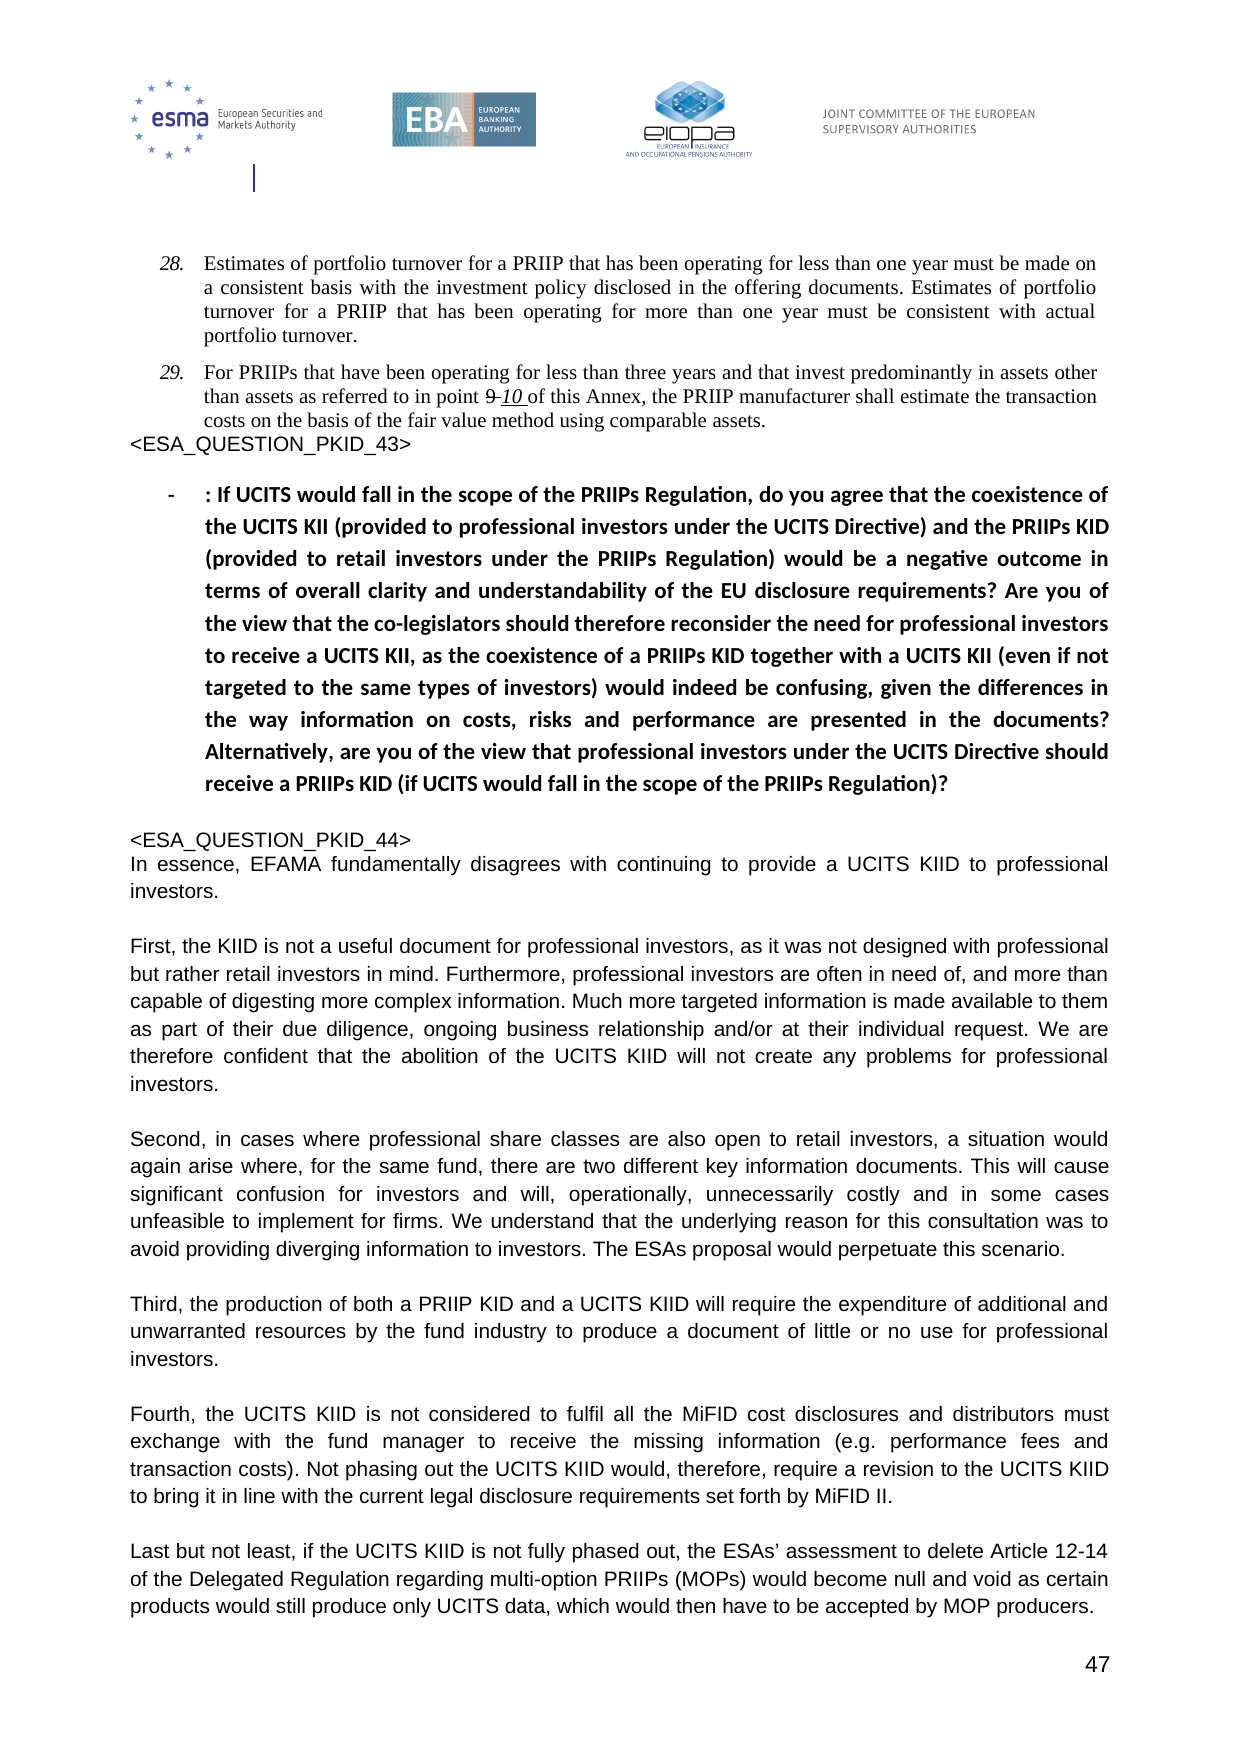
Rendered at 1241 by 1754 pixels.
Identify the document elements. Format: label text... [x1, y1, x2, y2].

text Second, in cases where professional share classes are also open to retail investors, a situation would again arise where, for the same fund, there are two different key information documents. This will cause significant confusion for investors and will, operationally, unnecessarily costly and in some cases unfeasible to implement for firms. We understand that the underlying reason for this consultation was to avoid providing diverging information to investors. The ESAs proposal would perpetuate this scenario. [130, 1127, 1110, 1261]
text <ESA_QUESTION_PKID_44> [130, 828, 1110, 852]
text First, the KIID is not a useful document for professional investors, as it was not designed with professional but rather retail investors in mind. Furthermore, professional investors are often in need of, and more than capable of digesting more complex information. Much more targeted information is made available to them as part of their due diligence, ongoing business relationship and/or at their individual request. We are therefore confident that the abolition of the UCITS KIID will not create any problems for professional investors. [130, 934, 1110, 1096]
text Last but not least, if the UCITS KIID is not fully phased out, the ESAs’ assessment to delete Article 12-14 of the Delegated Regulation regarding multi-option PRIIPs (MOPs) would become null and void as certain products would still produce only UCITS data, which would then have to be accepted by MOP producers. [130, 1539, 1110, 1618]
text In essence, EFAMA fundamentally disagrees with continuing to provide a UCITS KIID to professional investors. [130, 852, 1110, 903]
text Fourth, the UCITS KIID is not considered to fulfil all the MiFID cost disclosures and distributors must exchange with the fund manager to receive the missing information (e.g. performance fees and transaction costs). Not phasing out the UCITS KIID would, therefore, require a revision to the UCITS KIID to bring it in line with the current legal disclosure requirements set forth by MiFID II. [130, 1402, 1110, 1508]
picture [129, 73, 1045, 164]
text <ESA_QUESTION_PKID_43> [130, 432, 1110, 456]
list : If UCITS would fall in the scope of the PRIIPs Regulation, do you agree that the coexistence of the UCITS KII (provided to professional investors under the UCITS Directive) and the PRIIPs KID (provided to retail investors under the PRIIPs Regulation) would be a negative outcome in terms of overall clarity and understandability of the EU disclosure requirements? Are you of the view that the co-legislators should therefore reconsider the need for professional investors to receive a UCITS KII, as the coexistence of a PRIIPs KID together with a UCITS KII (even if not targeted to the same types of investors) would indeed be confusing, given the differences in the way information on costs, risks and performance are presented in the documents? Alternatively, are you of the view that professional investors under the UCITS Directive should receive a PRIIPs KID (if UCITS would fall in the scope of the PRIIPs Regulation)? [167, 480, 1110, 798]
list Estimates of portfolio turnover for a PRIIP that has been operating for less than one year must be made on a consistent basis with the investment policy disclosed in the offering documents. Estimates of portfolio turnover for a PRIIP that has been operating for more than one year must be consistent with actual portfolio turnover. [159, 251, 1098, 347]
text Third, the production of both a PRIIP KID and a UCITS KIID will require the expenditure of additional and unwarranted resources by the fund industry to produce a document of little or no use for professional investors. [130, 1292, 1110, 1371]
list For PRIIPs that have been operating for less than three years and that invest predominantly in assets other than assets as referred to in point 9 10 of this Annex, the PRIIP manufacturer shall estimate the transaction costs on the basis of the fair value method using comparable assets. [159, 360, 1098, 432]
